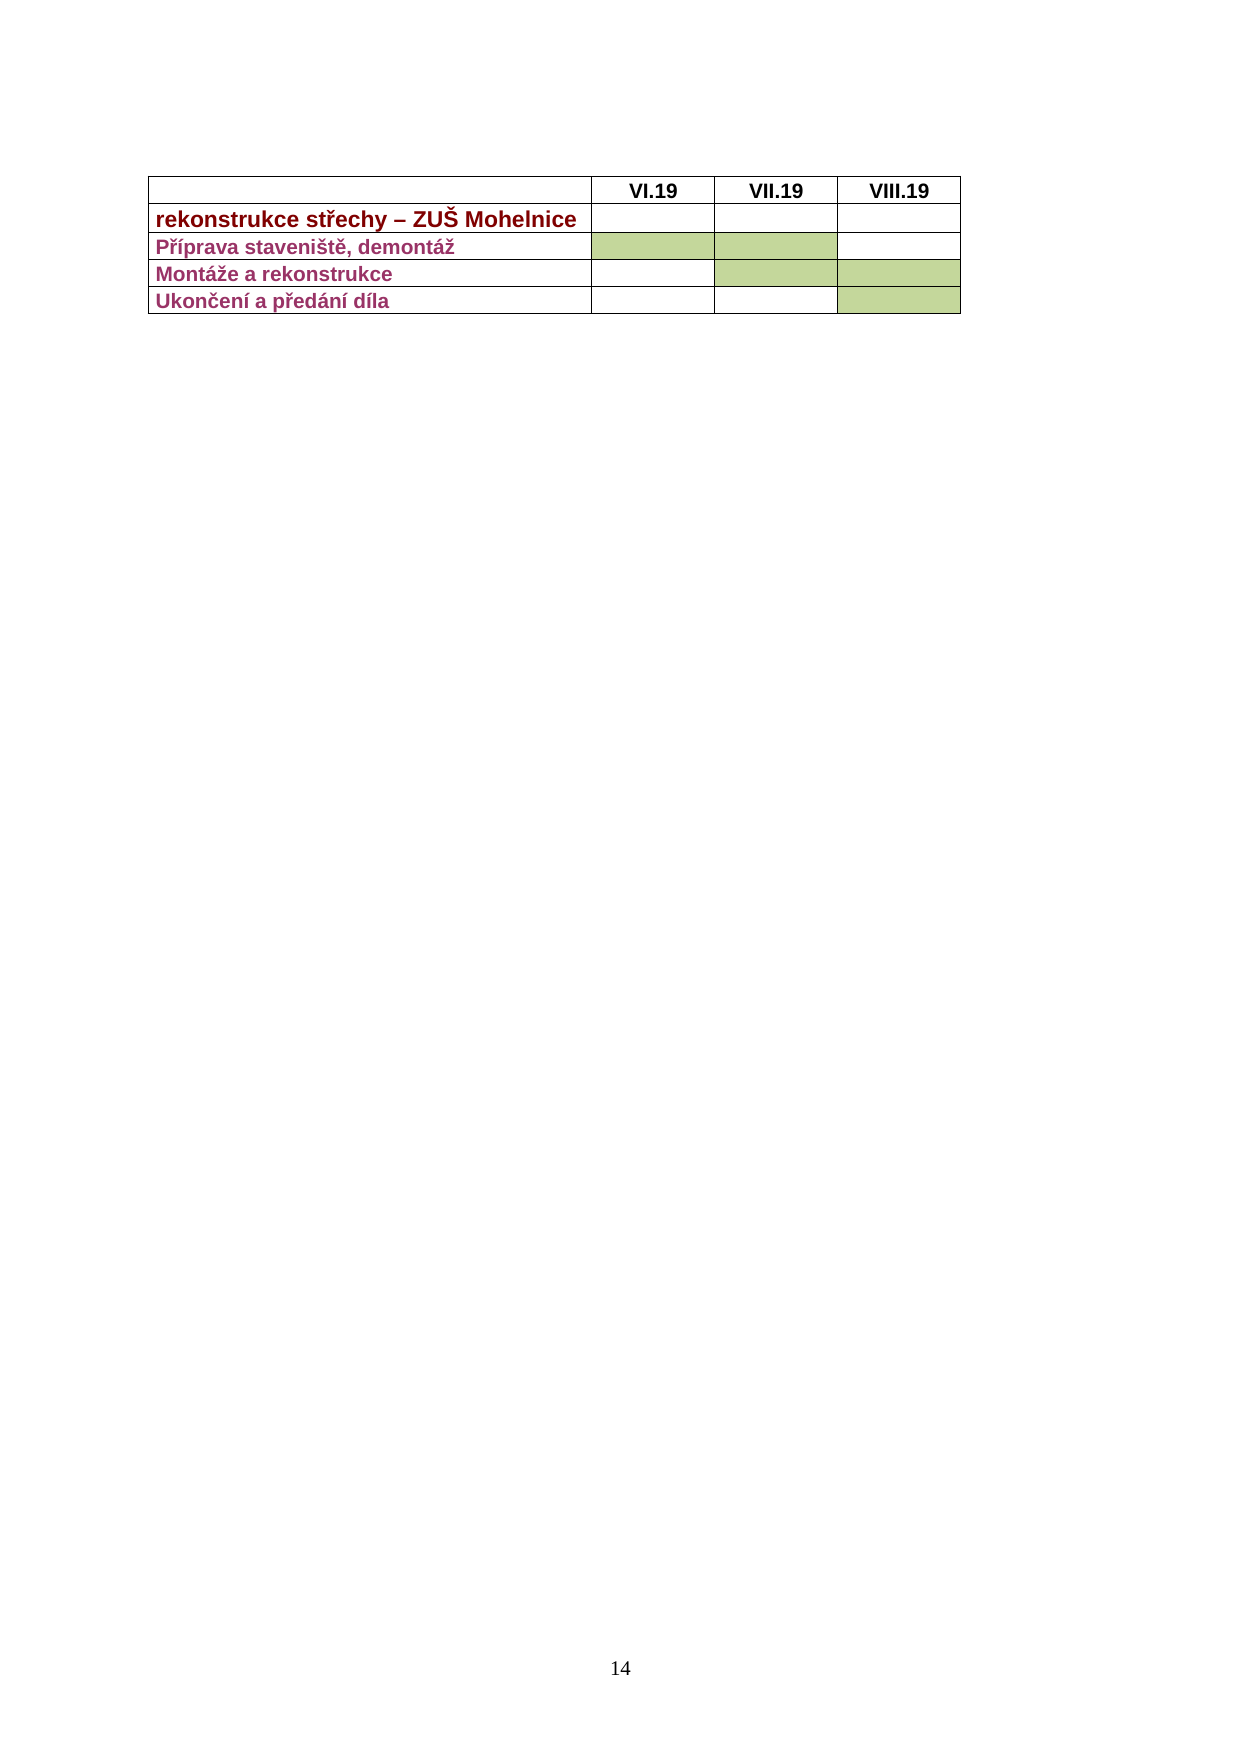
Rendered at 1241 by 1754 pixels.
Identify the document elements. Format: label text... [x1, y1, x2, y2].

table_cell [592, 204, 714, 232]
table_header VIII.19 [838, 177, 960, 203]
table_cell Ukončení a předání díla [149, 287, 591, 313]
table_cell Příprava staveniště, demontáž [149, 233, 591, 259]
table_header VII.19 [715, 177, 837, 203]
table_cell [715, 287, 837, 313]
table_cell [715, 233, 837, 259]
table_cell [592, 233, 714, 259]
table_header [149, 177, 591, 203]
table_cell [592, 287, 714, 313]
table_cell rekonstrukce střechy – ZUŠ Mohelnice [149, 204, 591, 232]
table_cell [715, 204, 837, 232]
table_cell [838, 260, 960, 286]
table_cell [592, 260, 714, 286]
table_cell [838, 287, 960, 313]
table_cell [838, 233, 960, 259]
table_header VI.19 [592, 177, 714, 203]
table_cell [838, 204, 960, 232]
table_cell Montáže a rekonstrukce [149, 260, 591, 286]
table_cell [715, 260, 837, 286]
